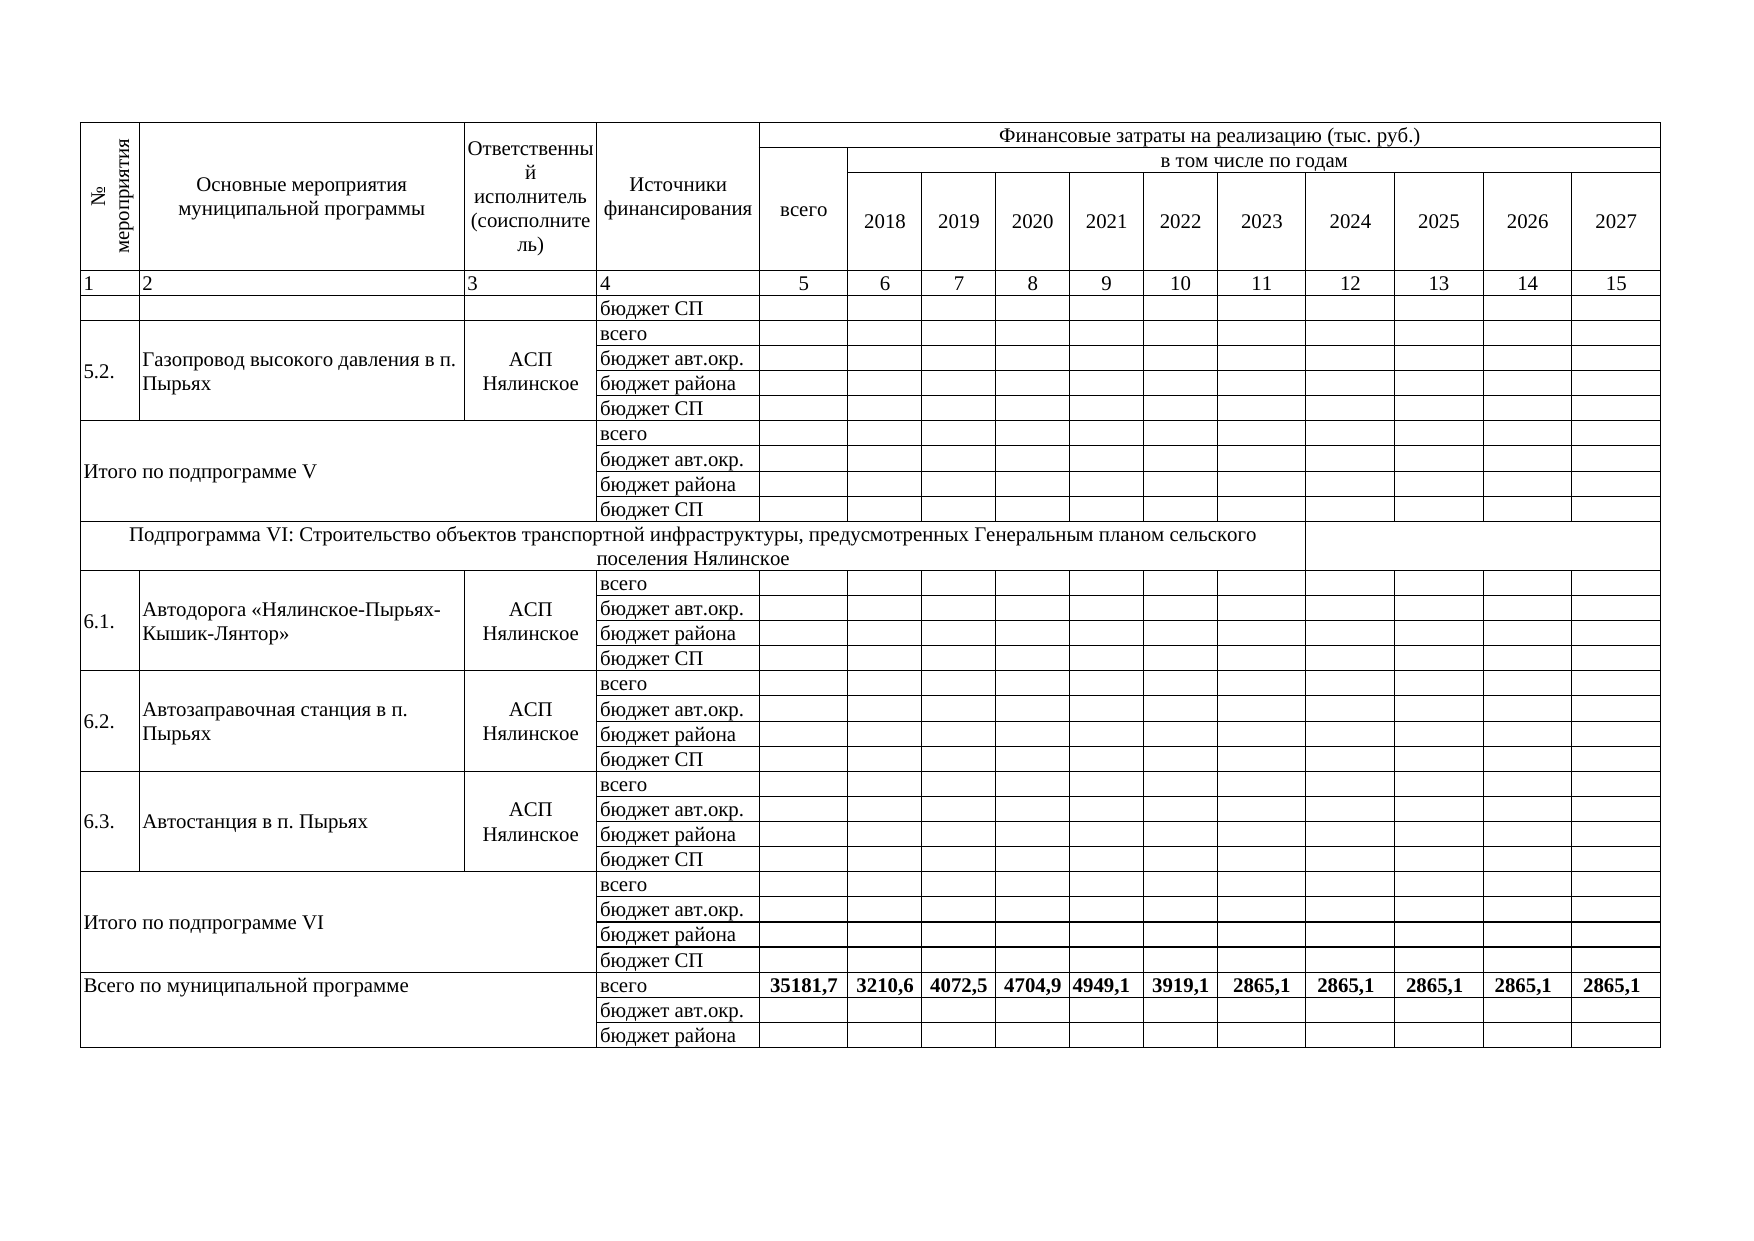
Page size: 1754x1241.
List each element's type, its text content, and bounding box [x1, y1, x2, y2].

table_cell [1070, 948, 1143, 972]
table_cell [760, 671, 847, 695]
table_cell [848, 671, 921, 695]
table_cell [1144, 998, 1217, 1022]
table_cell 2865,1 [1306, 973, 1394, 997]
table_cell [996, 722, 1069, 746]
table_cell 6.1. [81, 571, 139, 670]
table_cell [1484, 696, 1571, 721]
table_cell [1572, 1023, 1660, 1047]
table_cell 2865,1 [1395, 973, 1483, 997]
table_cell [922, 923, 995, 946]
table_cell [996, 646, 1069, 670]
table_cell [1070, 497, 1143, 521]
table_cell 3210,6 [848, 973, 921, 997]
table_cell [848, 621, 921, 645]
table_cell [1484, 797, 1571, 821]
table_cell всего [597, 772, 759, 796]
table_cell [922, 1023, 995, 1047]
table_cell Газопровод высокого давления в п. Пырьях [140, 321, 464, 420]
table_cell [1070, 747, 1143, 771]
table_cell бюджет авт.окр. [597, 346, 759, 370]
table_cell [1070, 722, 1143, 746]
table_cell [1395, 321, 1483, 345]
table_cell [996, 472, 1069, 496]
table_cell [1306, 797, 1394, 821]
table_cell [1572, 596, 1660, 620]
table_cell в том числе по годам [848, 148, 1660, 172]
table_cell [1070, 421, 1143, 445]
table_cell [996, 446, 1069, 471]
table_cell [1306, 923, 1394, 946]
table_cell [1218, 696, 1305, 721]
table_cell [1144, 1023, 1217, 1047]
table_cell [1218, 847, 1305, 871]
table_cell [1306, 822, 1394, 846]
table_cell [848, 722, 921, 746]
table_cell [1070, 897, 1143, 921]
table_cell [1218, 998, 1305, 1022]
table_cell [760, 421, 847, 445]
table_cell [760, 872, 847, 896]
table_cell [1572, 497, 1660, 521]
table_cell [1484, 571, 1571, 595]
table_cell [760, 897, 847, 921]
table_cell [1070, 772, 1143, 796]
table_cell [1572, 321, 1660, 345]
table_cell бюджет авт.окр. [597, 998, 759, 1022]
table_header Источники финансирования [597, 123, 759, 270]
table_cell [848, 497, 921, 521]
table_cell [760, 321, 847, 345]
table_cell [1484, 371, 1571, 395]
table_cell [1306, 671, 1394, 695]
table_cell [1484, 822, 1571, 846]
table_cell [1395, 671, 1483, 695]
table_cell [848, 897, 921, 921]
table_cell [1572, 897, 1660, 921]
table_cell [1572, 822, 1660, 846]
table_cell [1306, 421, 1394, 445]
table_cell [1070, 296, 1143, 320]
table_cell [1144, 321, 1217, 345]
table_cell [1070, 797, 1143, 821]
table_cell [1070, 596, 1143, 620]
table_cell [922, 396, 995, 420]
table_cell [1306, 646, 1394, 670]
table_cell [922, 472, 995, 496]
table_cell [1572, 696, 1660, 721]
table_cell бюджет СП [597, 396, 759, 420]
table_cell [996, 772, 1069, 796]
table_cell [1144, 772, 1217, 796]
table_cell [1484, 396, 1571, 420]
table_cell бюджет СП [597, 948, 759, 972]
table_cell [1484, 923, 1571, 946]
table_cell [996, 571, 1069, 595]
table_cell [1306, 472, 1394, 496]
table_cell [1395, 346, 1483, 370]
table_cell бюджет района [597, 923, 759, 946]
table_cell [1144, 822, 1217, 846]
table_cell [1484, 722, 1571, 746]
table_cell [1572, 797, 1660, 821]
table_cell 2024 [1306, 173, 1394, 270]
table_header Финансовые затраты на реализацию (тыс. руб.) [760, 123, 1660, 147]
table_cell [1306, 696, 1394, 721]
table_cell [1306, 948, 1394, 972]
table_cell [760, 998, 847, 1022]
table_cell [1070, 346, 1143, 370]
table_cell [1306, 571, 1394, 595]
table_cell [848, 296, 921, 320]
table_cell [1218, 897, 1305, 921]
table_cell [1395, 1023, 1483, 1047]
table_cell [922, 571, 995, 595]
table_cell [1218, 346, 1305, 370]
table_cell бюджет района [597, 621, 759, 645]
table_cell [1395, 772, 1483, 796]
table_cell [1306, 346, 1394, 370]
table_cell [1218, 396, 1305, 420]
table_cell [922, 446, 995, 471]
table_cell [1306, 296, 1394, 320]
table_cell [922, 321, 995, 345]
table_cell [922, 948, 995, 972]
table_cell 3919,1 [1144, 973, 1217, 997]
table_cell [1144, 596, 1217, 620]
table_cell [760, 923, 847, 946]
table_cell [1395, 396, 1483, 420]
table_cell [1572, 621, 1660, 645]
table_cell [1395, 571, 1483, 595]
table_cell 2026 [1484, 173, 1571, 270]
table_cell [1395, 897, 1483, 921]
table_cell [1572, 747, 1660, 771]
table_cell [1395, 621, 1483, 645]
table_cell [760, 621, 847, 645]
table_cell [1306, 446, 1394, 471]
table_cell всего [597, 421, 759, 445]
table_cell [760, 822, 847, 846]
table_cell [922, 897, 995, 921]
table_cell [996, 596, 1069, 620]
table_cell [1572, 346, 1660, 370]
table_cell [996, 671, 1069, 695]
table_cell [848, 371, 921, 395]
table_cell 2021 [1070, 173, 1143, 270]
table_cell [1572, 722, 1660, 746]
table_cell [1070, 371, 1143, 395]
table_cell 15 [1572, 271, 1660, 295]
table_cell 5.2. [81, 321, 139, 420]
table_cell [996, 948, 1069, 972]
table_cell [1484, 646, 1571, 670]
table_cell [1572, 671, 1660, 695]
table_cell [848, 923, 921, 946]
table_cell [1218, 646, 1305, 670]
table_cell [760, 396, 847, 420]
table_cell [1144, 722, 1217, 746]
table_cell [1070, 998, 1143, 1022]
table_cell 1 [81, 271, 139, 295]
table_cell Подпрограмма VI: Строительство объектов транспортной инфраструктуры, предусмотренных Генеральным планом сельского поселения Нялинское [81, 522, 1305, 570]
table_cell Автодорога «Нялинское-Пырьях-Кышик-Лянтор» [140, 571, 464, 670]
table_cell [1484, 772, 1571, 796]
table_cell [848, 822, 921, 846]
table_cell [1306, 772, 1394, 796]
table_cell [996, 371, 1069, 395]
table_cell [1484, 1023, 1571, 1047]
table_header Основные мероприятия муниципальной программы [140, 123, 464, 270]
table_cell [996, 872, 1069, 896]
table_cell [1218, 571, 1305, 595]
table_cell [760, 371, 847, 395]
table_cell [1395, 722, 1483, 746]
table_cell [996, 897, 1069, 921]
table_cell [760, 722, 847, 746]
table_cell [922, 696, 995, 721]
table_cell [848, 321, 921, 345]
table_cell [760, 797, 847, 821]
table_cell [760, 696, 847, 721]
table_cell 14 [1484, 271, 1571, 295]
table_cell [922, 497, 995, 521]
table_cell 2025 [1395, 173, 1483, 270]
table_cell 6.2. [81, 671, 139, 771]
table_cell [1306, 722, 1394, 746]
table_cell [1395, 296, 1483, 320]
table_cell 4 [597, 271, 759, 295]
table_cell [1218, 321, 1305, 345]
table_cell [1144, 872, 1217, 896]
table_cell [1484, 948, 1571, 972]
table_cell 5 [760, 271, 847, 295]
table_cell [1144, 747, 1217, 771]
table_cell [760, 747, 847, 771]
table_cell [1144, 571, 1217, 595]
table_cell [1395, 596, 1483, 620]
table_cell [848, 747, 921, 771]
table_cell [1144, 296, 1217, 320]
table_cell [848, 396, 921, 420]
table_cell [922, 772, 995, 796]
table_cell [922, 621, 995, 645]
table_cell 2023 [1218, 173, 1305, 270]
table_cell [1306, 747, 1394, 771]
table_cell [1218, 1023, 1305, 1047]
table_cell бюджет авт.окр. [597, 797, 759, 821]
table_cell [1144, 446, 1217, 471]
table_cell 2018 [848, 173, 921, 270]
table_cell [848, 472, 921, 496]
table_cell 2 [140, 271, 464, 295]
table_cell [922, 646, 995, 670]
table_cell [1144, 346, 1217, 370]
table_cell [1306, 847, 1394, 871]
table_cell [1218, 472, 1305, 496]
table_cell [848, 797, 921, 821]
table_cell [1572, 371, 1660, 395]
table_cell [1144, 472, 1217, 496]
table_cell 6 [848, 271, 921, 295]
table_cell [1484, 621, 1571, 645]
table_cell бюджет СП [597, 747, 759, 771]
table_cell [996, 923, 1069, 946]
table_cell [760, 346, 847, 370]
table_cell 2865,1 [1484, 973, 1571, 997]
table_cell [1395, 872, 1483, 896]
table_cell [1218, 371, 1305, 395]
table_cell 9 [1070, 271, 1143, 295]
table_cell всего [760, 148, 847, 270]
table_cell [1144, 371, 1217, 395]
table_cell [848, 872, 921, 896]
table_cell [996, 321, 1069, 345]
table_cell [760, 847, 847, 871]
table_cell [1572, 446, 1660, 471]
table_cell [1070, 822, 1143, 846]
table_cell [848, 421, 921, 445]
table_cell [922, 346, 995, 370]
table_cell [1572, 923, 1660, 946]
table_cell [996, 822, 1069, 846]
table_cell бюджет авт.окр. [597, 596, 759, 620]
table_cell [1306, 1023, 1394, 1047]
table_cell [760, 446, 847, 471]
table_cell Автозаправочная станция в п. Пырьях [140, 671, 464, 771]
table_cell [1572, 571, 1660, 595]
table_cell [996, 621, 1069, 645]
table_cell [922, 371, 995, 395]
table_cell [922, 747, 995, 771]
table_cell [922, 872, 995, 896]
table_cell [1572, 998, 1660, 1022]
table_cell [922, 822, 995, 846]
table_cell [922, 722, 995, 746]
table_header Ответственный исполнитель (соисполнитель) [465, 123, 596, 270]
table_cell [848, 446, 921, 471]
table_cell [760, 948, 847, 972]
table_cell [1395, 998, 1483, 1022]
table_header № мероприятия [81, 123, 139, 270]
table_cell [1070, 321, 1143, 345]
table_cell [1572, 847, 1660, 871]
table_cell [1218, 671, 1305, 695]
table_cell [922, 421, 995, 445]
table_cell [1484, 472, 1571, 496]
table_cell [1218, 421, 1305, 445]
table_cell [1218, 446, 1305, 471]
table_cell бюджет авт.окр. [597, 696, 759, 721]
table_cell [1070, 472, 1143, 496]
table_cell [1306, 596, 1394, 620]
table_cell [922, 296, 995, 320]
table_cell [1218, 747, 1305, 771]
table_cell [922, 596, 995, 620]
table_cell [996, 1023, 1069, 1047]
table_cell [1218, 872, 1305, 896]
table_cell [848, 847, 921, 871]
table_cell [1218, 923, 1305, 946]
table_cell АСП Нялинское [465, 671, 596, 771]
table_cell [1070, 446, 1143, 471]
table_cell [760, 1023, 847, 1047]
table_cell [1395, 797, 1483, 821]
table_cell [1572, 872, 1660, 896]
table_cell 11 [1218, 271, 1305, 295]
table_cell Итого по подпрограмме V [81, 421, 596, 521]
table_cell АСП Нялинское [465, 571, 596, 670]
table_cell [1572, 772, 1660, 796]
table_cell [996, 847, 1069, 871]
table_cell [1395, 446, 1483, 471]
table_cell [760, 472, 847, 496]
table_cell [1070, 872, 1143, 896]
table_cell [1395, 747, 1483, 771]
table_cell [760, 596, 847, 620]
table_cell [1070, 1023, 1143, 1047]
table_cell [1484, 321, 1571, 345]
table_cell [1395, 646, 1483, 670]
table_cell 6.3. [81, 772, 139, 871]
table_cell [1306, 396, 1394, 420]
table_cell [760, 646, 847, 670]
table_cell 2865,1 [1572, 973, 1660, 997]
table_cell [1395, 472, 1483, 496]
table_cell [760, 571, 847, 595]
table_cell [1395, 923, 1483, 946]
table_cell [848, 571, 921, 595]
table_cell [1395, 948, 1483, 972]
table_cell [1572, 472, 1660, 496]
table_cell [1572, 646, 1660, 670]
table_cell [1218, 948, 1305, 972]
table_cell [1144, 621, 1217, 645]
table_cell 3 [465, 271, 596, 295]
table_cell [1144, 847, 1217, 871]
table_cell бюджет района [597, 371, 759, 395]
table_cell [1306, 897, 1394, 921]
table_cell АСП Нялинское [465, 772, 596, 871]
table_cell [1572, 296, 1660, 320]
table_cell [1070, 621, 1143, 645]
table_cell [1218, 497, 1305, 521]
table_cell [1306, 872, 1394, 896]
table_cell Итого по подпрограмме VI [81, 872, 596, 972]
table_cell 2020 [996, 173, 1069, 270]
table_cell [996, 346, 1069, 370]
table_cell [1395, 497, 1483, 521]
table_cell бюджет района [597, 722, 759, 746]
table_cell [996, 998, 1069, 1022]
table_cell 10 [1144, 271, 1217, 295]
table_cell 7 [922, 271, 995, 295]
table_cell [1395, 847, 1483, 871]
table_cell [1070, 671, 1143, 695]
table_cell [1484, 421, 1571, 445]
table_cell бюджет СП [597, 296, 759, 320]
table_cell [1144, 696, 1217, 721]
table_cell 4949,1 [1070, 973, 1143, 997]
table_cell [1144, 646, 1217, 670]
table_cell [760, 296, 847, 320]
table_cell АСП Нялинское [465, 321, 596, 420]
table_cell [1070, 646, 1143, 670]
table_cell 12 [1306, 271, 1394, 295]
table_cell 2019 [922, 173, 995, 270]
table_cell всего [597, 973, 759, 997]
table_cell [1144, 421, 1217, 445]
table_cell [1218, 772, 1305, 796]
table_cell 2865,1 [1218, 973, 1305, 997]
table_cell [996, 296, 1069, 320]
table_cell 8 [996, 271, 1069, 295]
table_cell [1484, 671, 1571, 695]
table_cell [1484, 596, 1571, 620]
table_cell [1395, 696, 1483, 721]
table_cell [1218, 722, 1305, 746]
table_cell всего [597, 671, 759, 695]
table_cell [848, 772, 921, 796]
table_cell [1144, 897, 1217, 921]
table_cell [760, 772, 847, 796]
table_cell бюджет района [597, 472, 759, 496]
table_cell [1484, 446, 1571, 471]
table_cell [1306, 998, 1394, 1022]
table_cell бюджет района [597, 1023, 759, 1047]
table_cell [848, 596, 921, 620]
table_cell [1144, 923, 1217, 946]
table_cell [996, 421, 1069, 445]
table_cell [922, 671, 995, 695]
table_cell [996, 396, 1069, 420]
table_cell [1218, 822, 1305, 846]
table_cell всего [597, 571, 759, 595]
table_cell [1144, 497, 1217, 521]
table_cell [1484, 998, 1571, 1022]
table_cell [848, 346, 921, 370]
table_cell [1070, 571, 1143, 595]
table_cell всего [597, 321, 759, 345]
table_cell [1218, 296, 1305, 320]
table_cell [922, 797, 995, 821]
table_cell [1306, 497, 1394, 521]
table_cell [1306, 522, 1660, 570]
table_cell [1306, 371, 1394, 395]
table_cell бюджет СП [597, 847, 759, 871]
table_cell [922, 847, 995, 871]
table_cell бюджет СП [597, 497, 759, 521]
table_cell 2027 [1572, 173, 1660, 270]
table_cell 4704,9 [996, 973, 1069, 997]
table_cell Автостанция в п. Пырьях [140, 772, 464, 871]
table_cell [1395, 822, 1483, 846]
table_cell [1395, 371, 1483, 395]
table_cell Всего по муниципальной программе [81, 973, 596, 1047]
table_cell [1572, 421, 1660, 445]
table_cell [1484, 296, 1571, 320]
table_cell [1218, 596, 1305, 620]
table_cell [848, 998, 921, 1022]
table_cell [1484, 747, 1571, 771]
table_cell [760, 497, 847, 521]
table_cell [1395, 421, 1483, 445]
table_cell [1144, 797, 1217, 821]
table_cell [1306, 321, 1394, 345]
table_cell [1572, 396, 1660, 420]
table_cell [1144, 671, 1217, 695]
table_cell бюджет авт.окр. [597, 897, 759, 921]
table_cell [1070, 923, 1143, 946]
table_cell [996, 497, 1069, 521]
table_cell [996, 747, 1069, 771]
table_cell бюджет района [597, 822, 759, 846]
table_cell [1484, 872, 1571, 896]
table_cell [848, 696, 921, 721]
table_cell [1070, 396, 1143, 420]
table_cell [996, 696, 1069, 721]
table_cell 2022 [1144, 173, 1217, 270]
table_cell [1572, 948, 1660, 972]
table_cell [1144, 396, 1217, 420]
table_cell 4072,5 [922, 973, 995, 997]
table_cell [1484, 497, 1571, 521]
table_cell бюджет авт.окр. [597, 446, 759, 471]
table_cell 13 [1395, 271, 1483, 295]
table_cell [1484, 897, 1571, 921]
table_cell [1484, 847, 1571, 871]
table_cell 35181,7 [760, 973, 847, 997]
table_cell всего [597, 872, 759, 896]
table_cell бюджет СП [597, 646, 759, 670]
table_cell [996, 797, 1069, 821]
table_cell [848, 1023, 921, 1047]
table_cell [1218, 621, 1305, 645]
table_cell [1484, 346, 1571, 370]
table_cell [848, 646, 921, 670]
table_cell [1070, 696, 1143, 721]
table_cell [922, 998, 995, 1022]
table_cell [1218, 797, 1305, 821]
table_cell [848, 948, 921, 972]
table_cell [1144, 948, 1217, 972]
table_cell [1306, 621, 1394, 645]
table_cell [1070, 847, 1143, 871]
